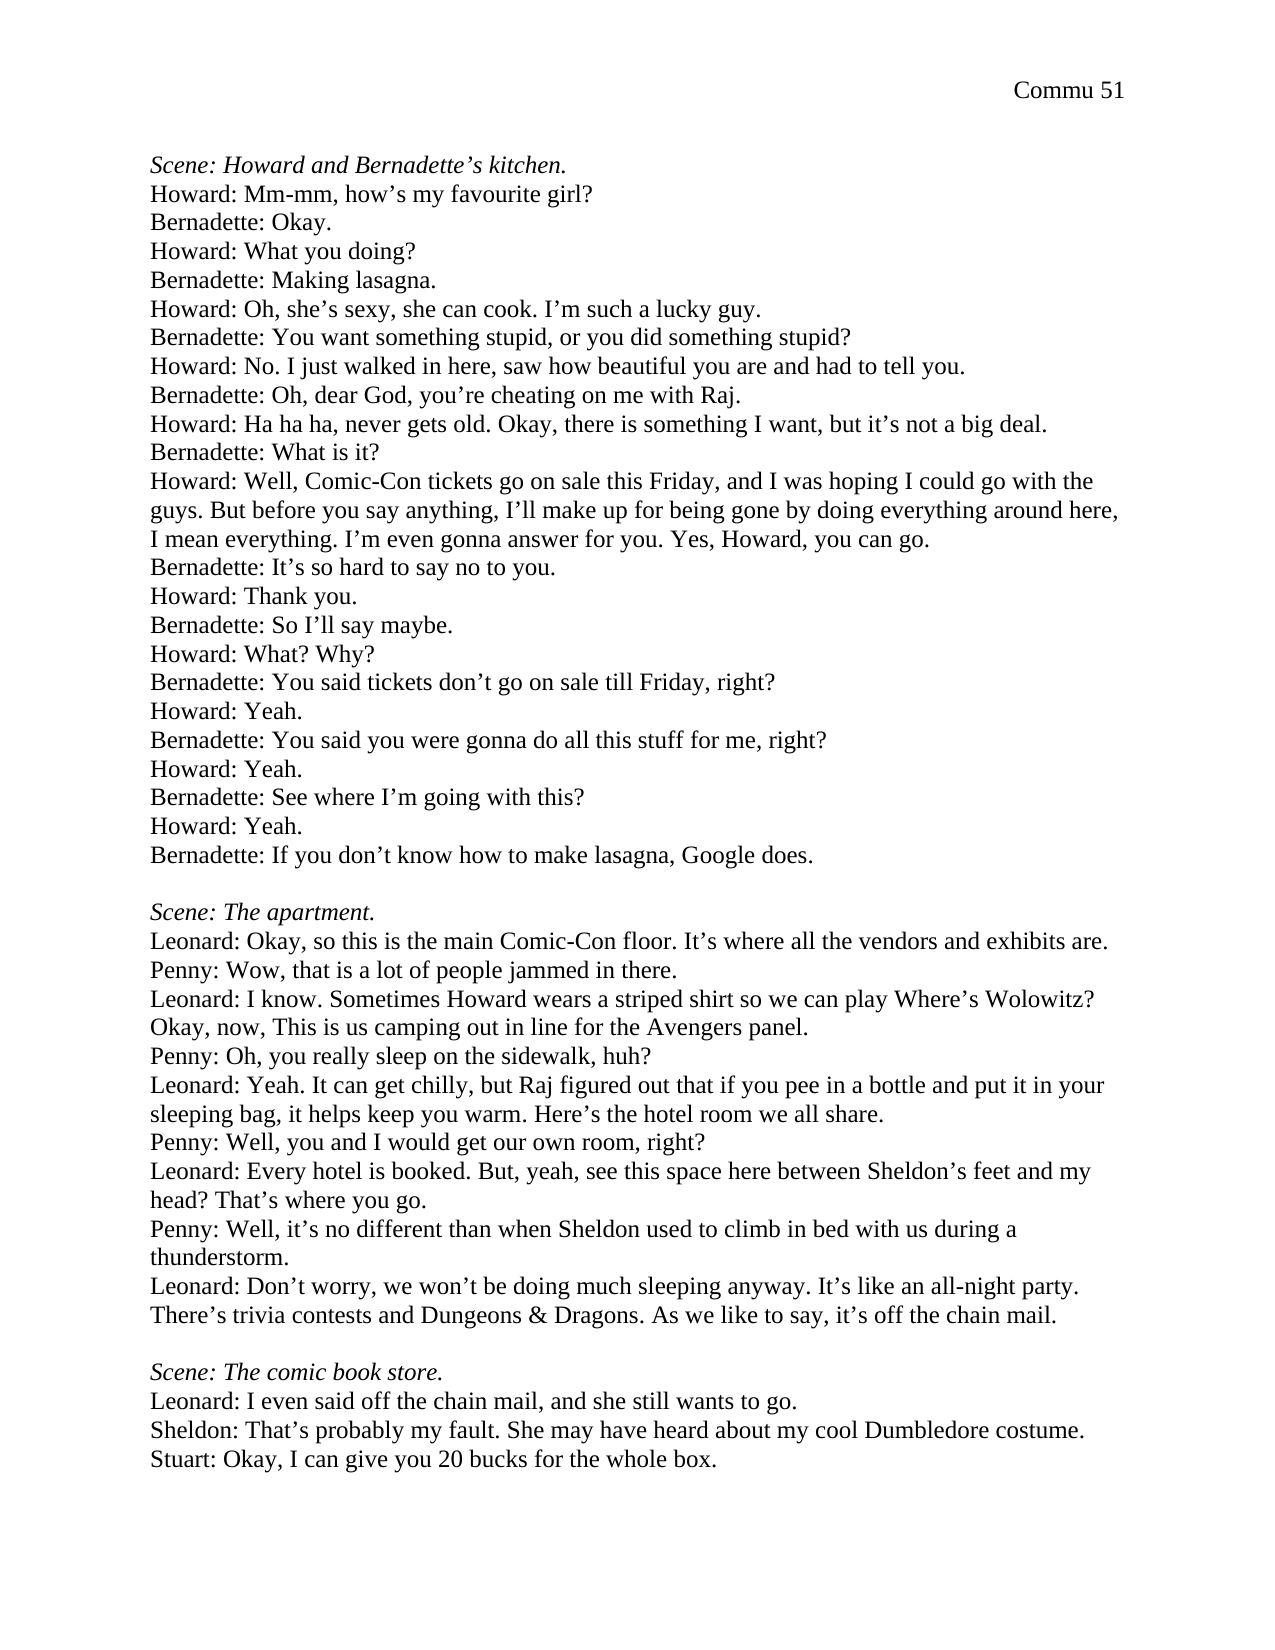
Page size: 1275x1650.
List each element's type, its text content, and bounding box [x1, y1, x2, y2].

text Bernadette: You said tickets don’t go on sale till Friday, right? [150, 667, 1125, 696]
text Howard: Thank you. [150, 581, 1125, 610]
text Bernadette: See where I’m going with this? [150, 782, 1125, 811]
text Leonard: Okay, so this is the main Comic-Con floor. It’s where all the vendors and exhibits are. [150, 926, 1125, 955]
text Howard: Yeah. [150, 696, 1125, 725]
text Howard: Ha ha ha, never gets old. Okay, there is something I want, but it’s not a big deal. [150, 409, 1125, 437]
text Penny: Oh, you really sleep on the sidewalk, huh? [150, 1041, 1125, 1070]
text Howard: What? Why? [150, 639, 1125, 667]
text Leonard: I even said off the chain mail, and she still wants to go. [150, 1386, 1125, 1415]
text Bernadette: It’s so hard to say no to you. [150, 552, 1125, 581]
text Penny: Wow, that is a lot of people jammed in there. [150, 955, 1125, 984]
text Scene: Howard and Bernadette’s kitchen. [150, 150, 1125, 179]
text Bernadette: You want something stupid, or you did something stupid? [150, 322, 1125, 351]
text Scene: The comic book store. [150, 1357, 1125, 1386]
text Bernadette: So I’ll say maybe. [150, 610, 1125, 639]
text Howard: Well, Comic-Con tickets go on sale this Friday, and I was hoping I could go with the guys. But before you say anything, I’ll make up for being gone by doing everything around here, I mean everything. I’m even gonna answer for you. Yes, Howard, you can go. [150, 466, 1125, 552]
text Bernadette: Oh, dear God, you’re cheating on me with Raj. [150, 380, 1125, 409]
text Howard: Yeah. [150, 811, 1125, 840]
text Howard: No. I just walked in here, saw how beautiful you are and had to tell you. [150, 351, 1125, 380]
text Penny: Well, it’s no different than when Sheldon used to climb in bed with us during a thunderstorm. [150, 1214, 1125, 1271]
text Howard: Mm-mm, how’s my favourite girl? [150, 179, 1125, 207]
text Bernadette: Okay. [150, 207, 1125, 236]
text Penny: Well, you and I would get our own room, right? [150, 1127, 1125, 1156]
text Bernadette: If you don’t know how to make lasagna, Google does. [150, 840, 1125, 869]
text Stuart: Okay, I can give you 20 bucks for the whole box. [150, 1444, 1125, 1472]
text Scene: The apartment. [150, 897, 1125, 926]
text Sheldon: That’s probably my fault. She may have heard about my cool Dumbledore costume. [150, 1415, 1125, 1444]
text Howard: Yeah. [150, 754, 1125, 782]
text Bernadette: Making lasagna. [150, 265, 1125, 294]
text Leonard: Don’t worry, we won’t be doing much sleeping anyway. It’s like an all-night party. There’s trivia contests and Dungeons & Dragons. As we like to say, it’s off the chain mail. [150, 1271, 1125, 1329]
text Leonard: Every hotel is booked. But, yeah, see this space here between Sheldon’s feet and my head? That’s where you go. [150, 1156, 1125, 1214]
text Bernadette: What is it? [150, 437, 1125, 466]
text Leonard: I know. Sometimes Howard wears a striped shirt so we can play Where’s Wolowitz? Okay, now, This is us camping out in line for the Avengers panel. [150, 984, 1125, 1041]
text Bernadette: You said you were gonna do all this stuff for me, right? [150, 725, 1125, 754]
text Howard: Oh, she’s sexy, she can cook. I’m such a lucky guy. [150, 294, 1125, 322]
text Leonard: Yeah. It can get chilly, but Raj figured out that if you pee in a bottle and put it in your sleeping bag, it helps keep you warm. Here’s the hotel room we all share. [150, 1070, 1125, 1127]
text Howard: What you doing? [150, 236, 1125, 265]
